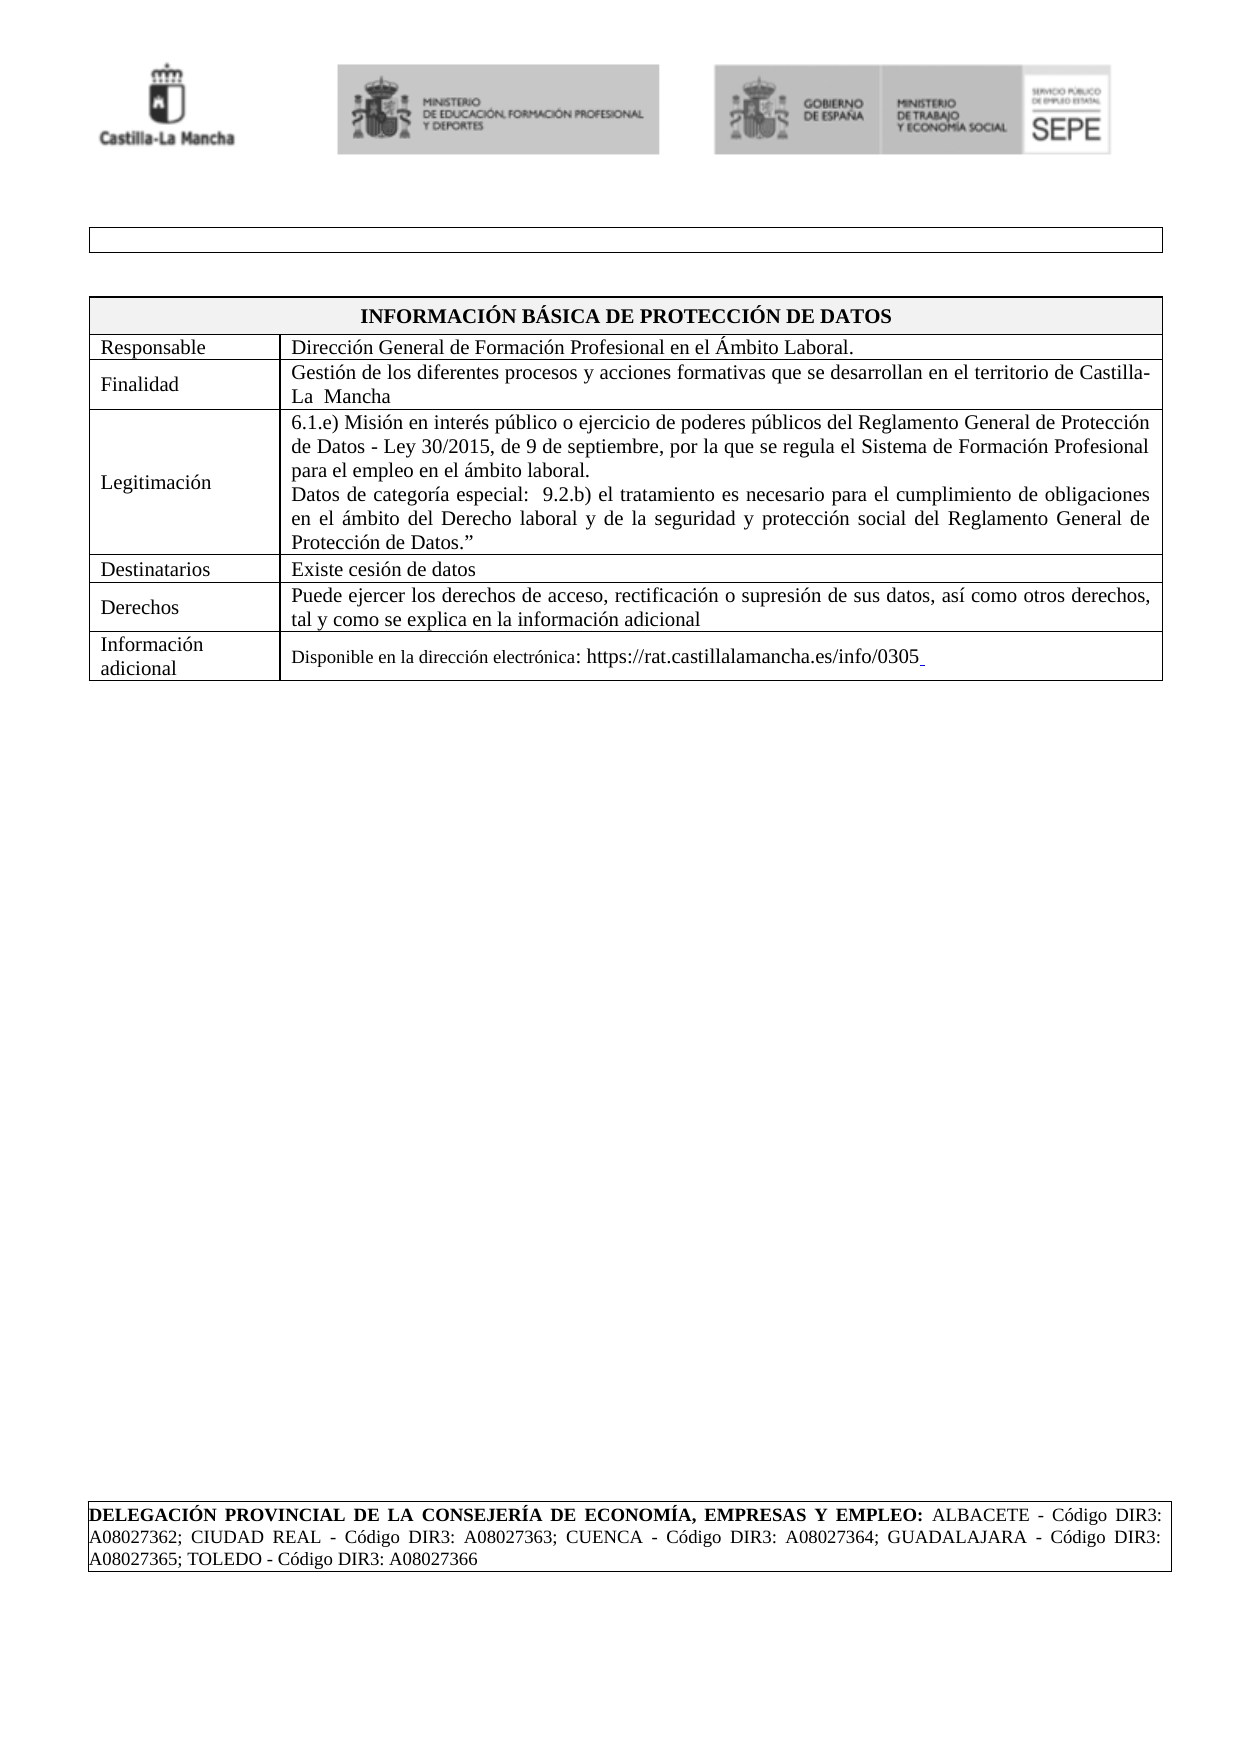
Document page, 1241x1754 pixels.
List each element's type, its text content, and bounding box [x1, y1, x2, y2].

table_cell Puede ejercer los derechos de acceso, rectificación o supresión de sus datos, así como otros derechos, tal y como se explica en la información adicional [281, 583, 1162, 631]
table_cell Dirección General de Formación Profesional en el Ámbito Laboral. [281, 335, 1162, 359]
text DELEGACIÓN PROVINCIAL DE LA CONSEJERÍA DE ECONOMÍA, EMPRESAS Y EMPLEO: ALBACETE - Código DIR3: A08027362; CIUDAD REAL - Código DIR3: A08027363; CUENCA - Código DIR3: A08027364; GUADALAJARA - Código DIR3: A08027365; TOLEDO - Código DIR3: A08027366 [89, 1502, 1171, 1571]
table_cell Existe cesión de datos [281, 555, 1162, 582]
table_cell Destinatarios [90, 555, 279, 582]
table_cell Gestión de los diferentes procesos y acciones formativas que se desarrollan en el territorio de Castilla-La Mancha [281, 360, 1162, 409]
table_cell Información adicional [90, 632, 279, 680]
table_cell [90, 228, 1162, 252]
table_header INFORMACIÓN BÁSICA DE PROTECCIÓN DE DATOS [90, 298, 1162, 334]
table_cell Disponible en la dirección electrónica: https://rat.castillalamancha.es/info/0305 [281, 632, 1162, 680]
table_cell Derechos [90, 583, 279, 631]
table_cell Responsable [90, 335, 279, 359]
table_cell Legitimación [90, 410, 279, 554]
table_cell Finalidad [90, 360, 279, 409]
table_cell 6.1.e) Misión en interés público o ejercicio de poderes públicos del Reglamento General de Protección de Datos - Ley 30/2015, de 9 de septiembre, por la que se regula el Sistema de Formación Profesional para el empleo en el ámbito laboral. Datos de categoría especial: 9.2.b) el tratamiento es necesario para el cumplimiento de obligaciones en el ámbito del Derecho laboral y de la seguridad y protección social del Reglamento General de Protección de Datos.” [281, 410, 1162, 554]
